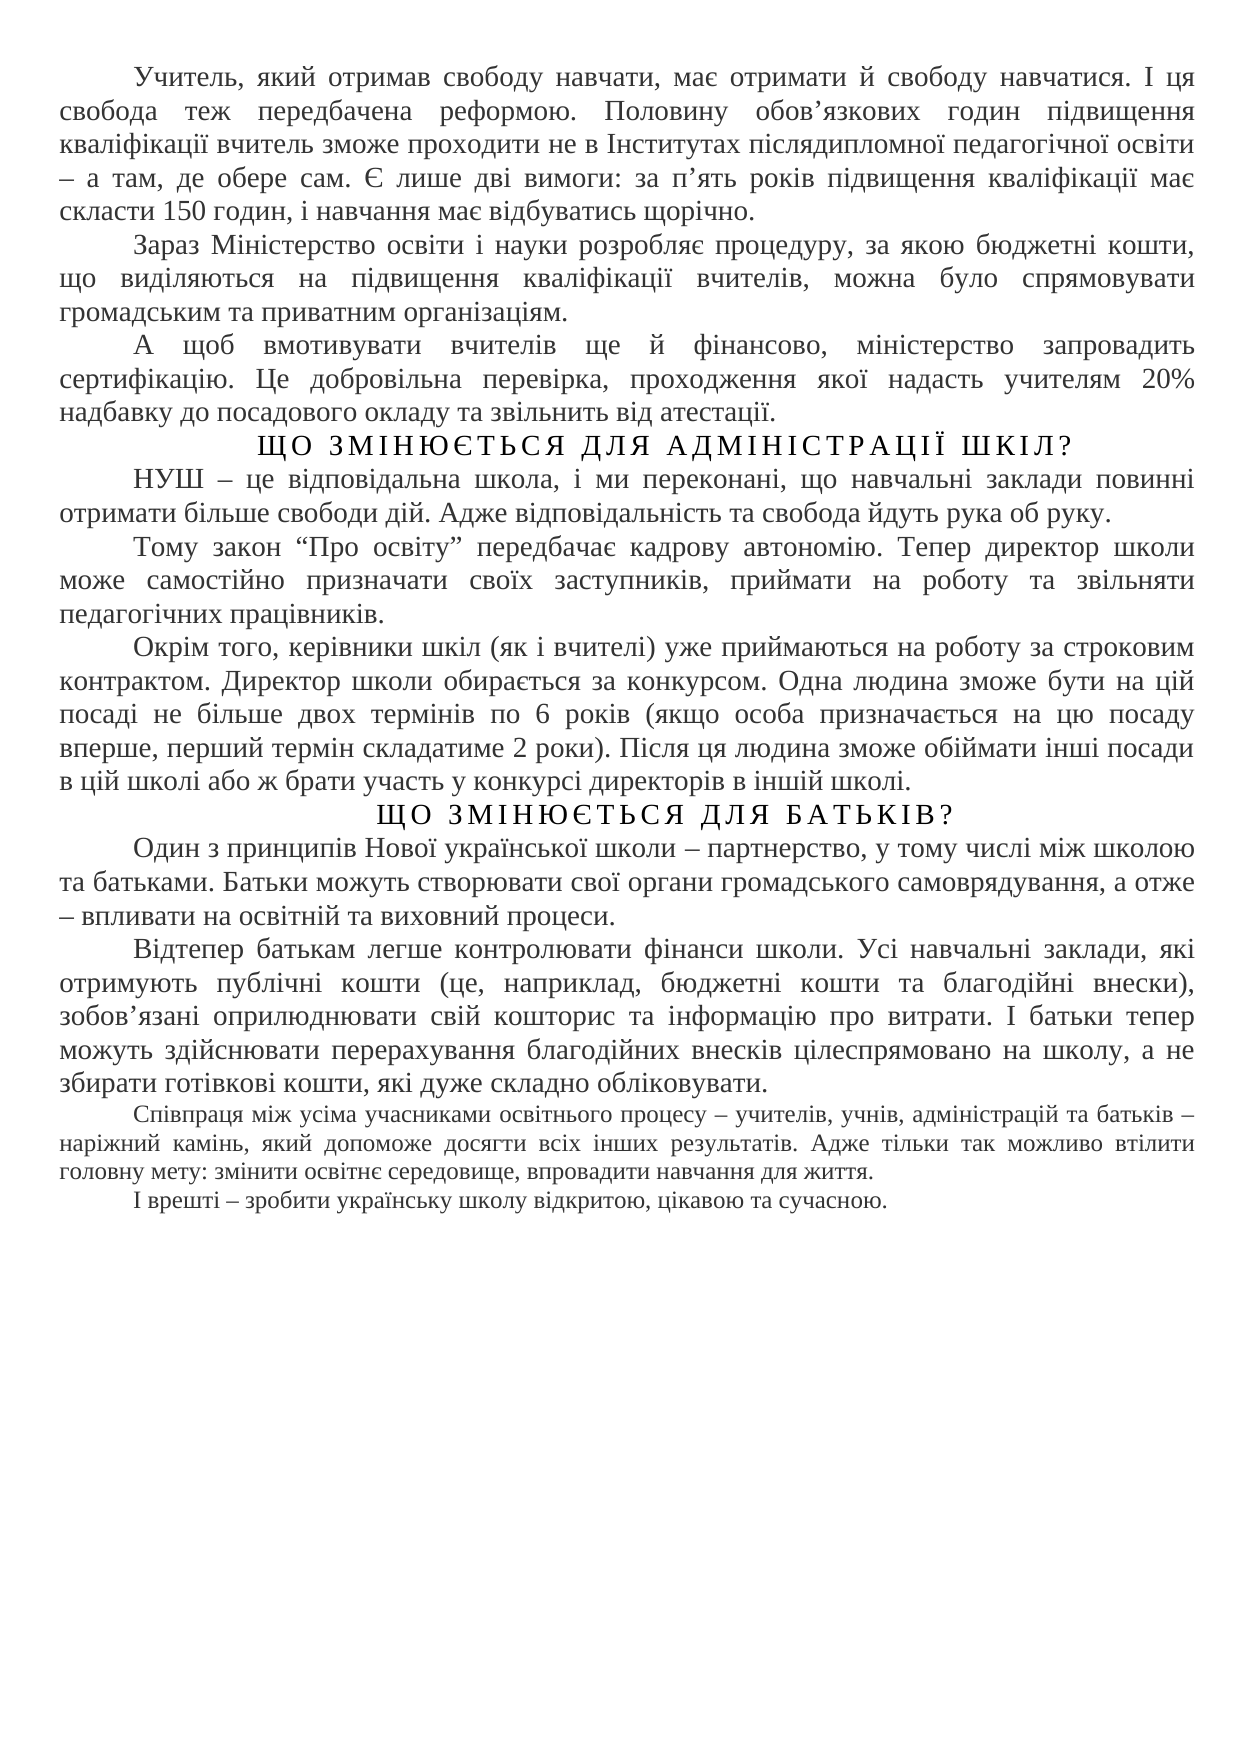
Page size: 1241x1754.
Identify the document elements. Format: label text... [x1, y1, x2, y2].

text Окрім того, керівники шкіл (як і вчителі) уже приймаються на роботу за строковим контрактом. Директор школи обирається за конкурсом. Одна людина зможе бути на цій посаді не більше двох термінів по 6 років (якщо особа призначається на цю посаду вперше, перший термін складатиме 2 роки). Після ця людина зможе обіймати інші посади в цій школі або ж брати участь у конкурсі директорів в іншій школі. [59, 629, 1196, 797]
text І врешті – зробити українську школу відкритою, цікавою та сучасною. [59, 1185, 1196, 1214]
text Зараз Міністерство освіти і науки розробляє процедуру, за якою бюджетні кошти, що виділяються на підвищення кваліфікації вчителів, можна було спрямовувати громадським та приватним організаціям. [59, 227, 1196, 327]
text Співпраця між усіма учасниками освітнього процесу – учителів, учнів, адміністрацій та батьків – наріжний камінь, який допоможе досягти всіх інших результатів. Адже тільки так можливо втілити головну мету: змінити освітнє середовище, впровадити навчання для життя. [59, 1099, 1196, 1185]
text НУШ – це відповідальна школа, і ми переконані, що навчальні заклади повинні отримати більше свободи дій. Адже відповідальність та свобода йдуть рука об руку. [59, 462, 1196, 529]
text ЩО ЗМІНЮЄТЬСЯ ДЛЯ АДМІНІСТРАЦІЇ ШКІЛ? [59, 428, 1196, 462]
text ЩО ЗМІНЮЄТЬСЯ ДЛЯ БАТЬКІВ? [59, 797, 1196, 831]
text Один з принципів Нової української школи – партнерство, у тому числі між школою та батьками. Батьки можуть створювати свої органи громадського самоврядування, а отже – впливати на освітній та виховний процеси. [59, 831, 1196, 931]
text Тому закон “Про освіту” передбачає кадрову автономію. Тепер директор школи може самостійно призначати своїх заступників, приймати на роботу та звільняти педагогічних працівників. [59, 529, 1196, 629]
text А щоб вмотивувати вчителів ще й фінансово, міністерство запровадить сертифікацію. Це добровільна перевірка, проходження якої надасть учителям 20% надбавку до посадового окладу та звільнить від атестації. [59, 327, 1196, 428]
text Відтепер батькам легше контролювати фінанси школи. Усі навчальні заклади, які отримують публічні кошти (це, наприклад, бюджетні кошти та благодійні внески), зобов’язані оприлюднювати свій кошторис та інформацію про витрати. І батьки тепер можуть здійснювати перерахування благодійних внесків цілеспрямовано на школу, а не збирати готівкові кошти, які дуже складно обліковувати. [59, 931, 1196, 1099]
text Учитель, який отримав свободу навчати, має отримати й свободу навчатися. І ця свобода теж передбачена реформою. Половину обов’язкових годин підвищення кваліфікації вчитель зможе проходити не в Інститутах післядипломної педагогічної освіти – а там, де обере сам. Є лише дві вимоги: за п’ять років підвищення кваліфікації має скласти 150 годин, і навчання має відбуватись щорічно. [59, 59, 1196, 227]
